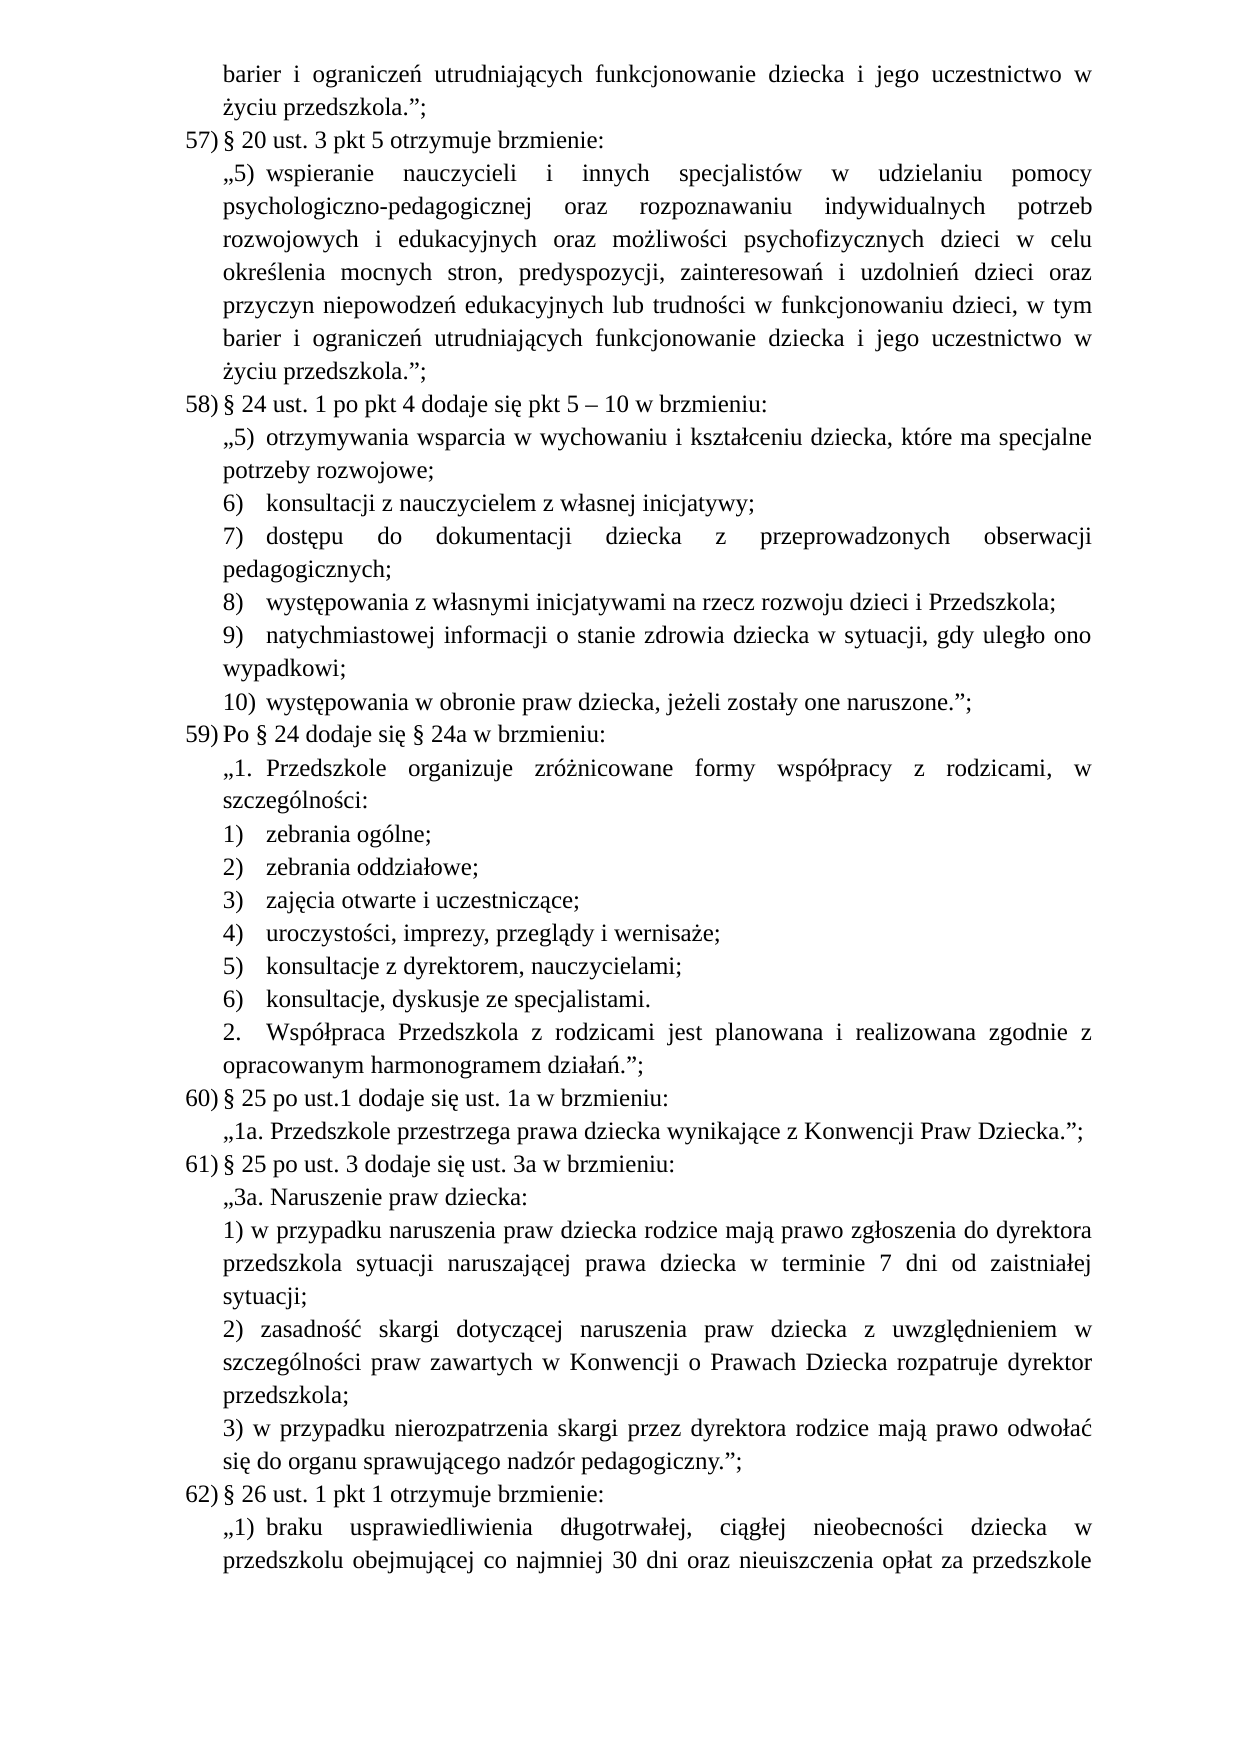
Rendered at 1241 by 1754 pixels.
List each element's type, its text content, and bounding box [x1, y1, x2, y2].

text „5) wspieranie nauczycieli i innych specjalistów w udzielaniu pomocy psychologiczno-pedagogicznej oraz rozpoznawaniu indywidualnych potrzeb rozwojowych i edukacyjnych oraz możliwości psychofizycznych dzieci w celu określenia mocnych stron, predyspozycji, zainteresowań i uzdolnień dzieci oraz przyczyn niepowodzeń edukacyjnych lub trudności w funkcjonowaniu dzieci, w tym barier i ograniczeń utrudniających funkcjonowanie dziecka i jego uczestnictwo w życiu przedszkola.”; [223, 158, 1093, 385]
text „1a. Przedszkole przestrzega prawa dziecka wynikające z Konwencji Praw Dziecka.”; [223, 1116, 1093, 1144]
text 4) uroczystości, imprezy, przeglądy i wernisaże; [223, 918, 1093, 946]
text „1. Przedszkole organizuje zróżnicowane formy współpracy z rodzicami, w szczególności: [223, 753, 1093, 814]
list § 26 ust. 1 pkt 1 otrzymuje brzmienie: [185, 1479, 1093, 1508]
text 7) dostępu do dokumentacji dziecka z przeprowadzonych obserwacji pedagogicznych; [223, 521, 1093, 583]
text 2) zasadność skargi dotyczącej naruszenia praw dziecka z uwzględnieniem w szczególności praw zawartych w Konwencji o Prawach Dziecka rozpatruje dyrektor przedszkola; [223, 1314, 1093, 1409]
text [223, 1512, 1093, 1574]
text 2) zebrania oddziałowe; [223, 852, 1093, 880]
text 5) konsultacje z dyrektorem, nauczycielami; [223, 951, 1093, 979]
list § 24 ust. 1 po pkt 4 dodaje się pkt 5 – 10 w brzmieniu: [185, 389, 1093, 418]
text 10) występowania w obronie praw dziecka, jeżeli zostały one naruszone.”; [223, 687, 1093, 715]
text 6) konsultacji z nauczycielem z własnej inicjatywy; [223, 488, 1093, 517]
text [223, 59, 1093, 121]
text 3) zajęcia otwarte i uczestniczące; [223, 885, 1093, 913]
list Po § 24 dodaje się § 24a w brzmieniu: [185, 719, 1093, 748]
text „3a. Naruszenie praw dziecka: [223, 1182, 1093, 1211]
text 1) zebrania ogólne; [223, 819, 1093, 847]
text 1) w przypadku naruszenia praw dziecka rodzice mają prawo zgłoszenia do dyrektora przedszkola sytuacji naruszającej prawa dziecka w terminie 7 dni od zaistniałej sytuacji; [223, 1215, 1093, 1310]
text 6) konsultacje, dyskusje ze specjalistami. [223, 984, 1093, 1012]
text 3) w przypadku nierozpatrzenia skargi przez dyrektora rodzice mają prawo odwołać się do organu sprawującego nadzór pedagogiczny.”; [223, 1413, 1093, 1475]
list § 20 ust. 3 pkt 5 otrzymuje brzmienie: [185, 125, 1093, 154]
text 8) występowania z własnymi inicjatywami na rzecz rozwoju dzieci i Przedszkola; [223, 587, 1093, 616]
list § 25 po ust.1 dodaje się ust. 1a w brzmieniu: [185, 1083, 1093, 1112]
text 2. Współpraca Przedszkola z rodzicami jest planowana i realizowana zgodnie z opracowanym harmonogramem działań.”; [223, 1017, 1093, 1078]
text „5) otrzymywania wsparcia w wychowaniu i kształceniu dziecka, które ma specjalne potrzeby rozwojowe; [223, 422, 1093, 484]
text 9) natychmiastowej informacji o stanie zdrowia dziecka w sytuacji, gdy uległo ono wypadkowi; [223, 621, 1093, 682]
list § 25 po ust. 3 dodaje się ust. 3a w brzmieniu: [185, 1149, 1093, 1178]
